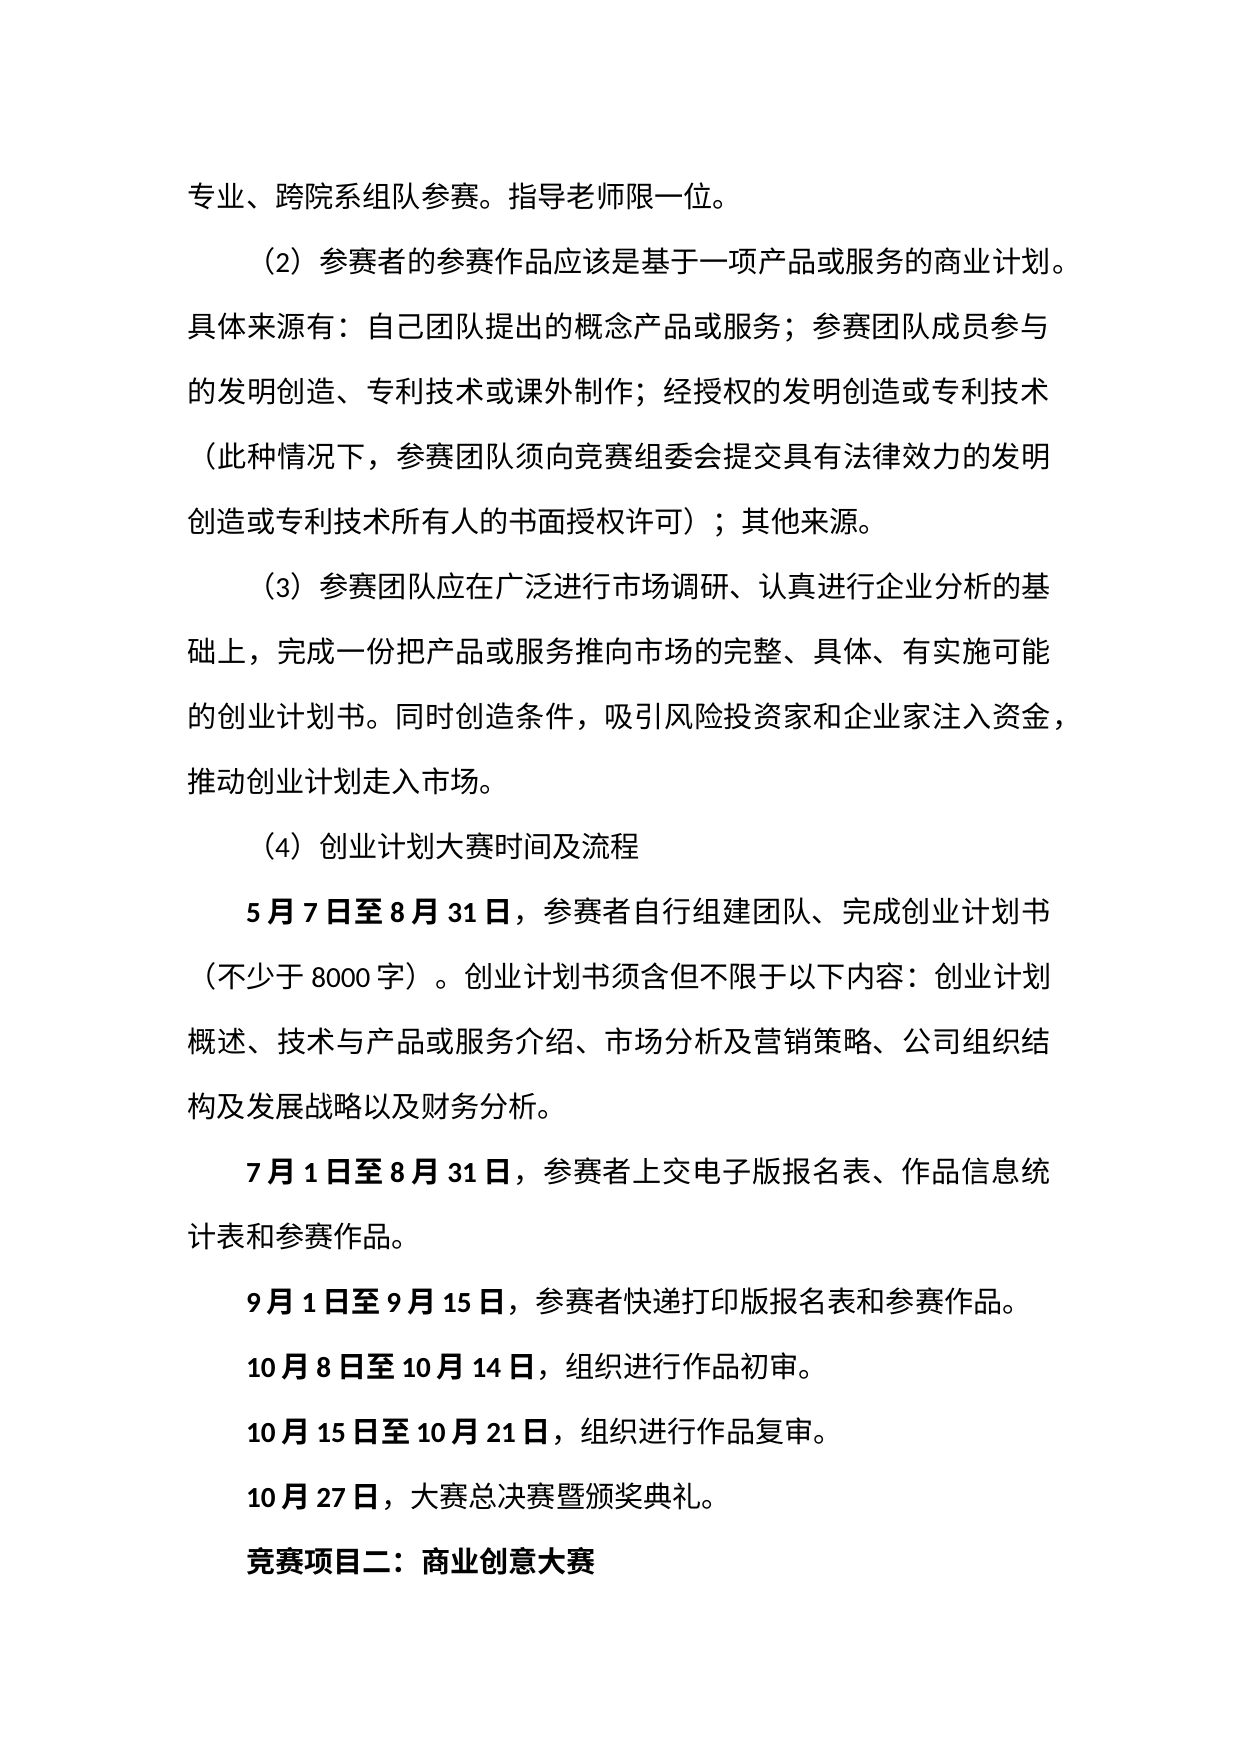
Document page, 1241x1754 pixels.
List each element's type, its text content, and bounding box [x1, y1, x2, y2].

text 竞赛项目二：商业创意大赛 [187, 1527, 1053, 1592]
text （4）创业计划大赛时间及流程 [187, 812, 1053, 877]
text （2）参赛者的参赛作品应该是基于一项产品或服务的商业计划。具体来源有：自己团队提出的概念产品或服务；参赛团队成员参与的发明创造、专利技术或课外制作；经授权的发明创造或专利技术（此种情况下，参赛团队须向竞赛组委会提交具有法律效力的发明创造或专利技术所有人的书面授权许可）；其他来源。 [187, 227, 1053, 552]
text 10月8日至10月14日，组织进行作品初审。 [187, 1332, 1053, 1397]
text 10月15日至10月21日，组织进行作品复审。 [187, 1397, 1053, 1462]
text 9月1日至9月15日，参赛者快递打印版报名表和参赛作品。 [187, 1267, 1053, 1332]
text 5月7日至8月31日，参赛者自行组建团队、完成创业计划书（不少于8000字）。创业计划书须含但不限于以下内容：创业计划概述、技术与产品或服务介绍、市场分析及营销策略、公司组织结构及发展战略以及财务分析。 [187, 877, 1053, 1137]
text 7月1日至8月31日，参赛者上交电子版报名表、作品信息统计表和参赛作品。 [187, 1137, 1053, 1267]
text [187, 162, 1053, 227]
text （3）参赛团队应在广泛进行市场调研、认真进行企业分析的基础上，完成一份把产品或服务推向市场的完整、具体、有实施可能的创业计划书。同时创造条件，吸引风险投资家和企业家注入资金，推动创业计划走入市场。 [187, 552, 1053, 812]
text 10月27日，大赛总决赛暨颁奖典礼。 [187, 1462, 1053, 1527]
